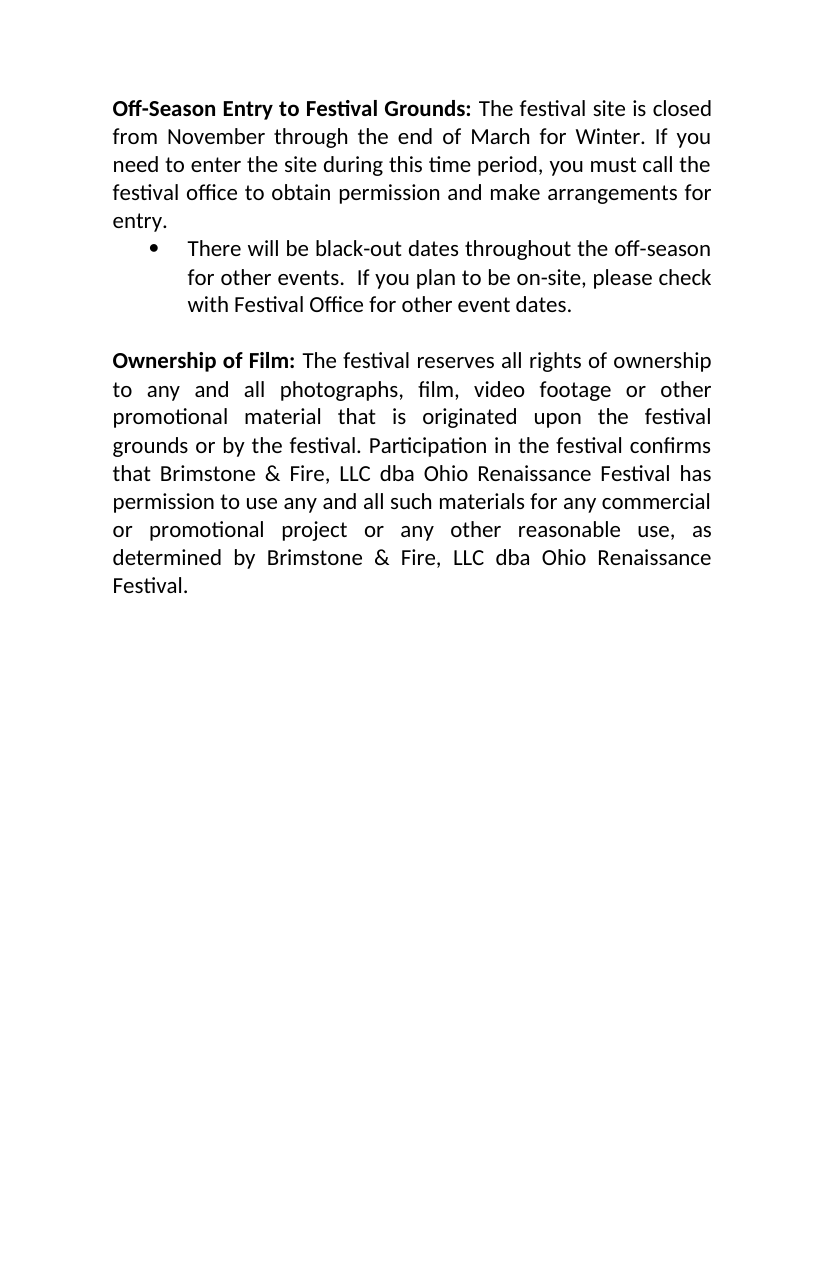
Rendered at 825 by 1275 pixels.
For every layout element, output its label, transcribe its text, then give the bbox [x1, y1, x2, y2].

list There will be black-out dates throughout the off-season for other events. If you plan to be on-site, please check with Festival Office for other event dates. [150, 234, 712, 319]
text Off-Season Entry to Festival Grounds: The festival site is closed from November through the end of March for Winter. If you need to enter the site during this time period, you must call the festival office to obtain permission and make arrangements for entry. [112, 94, 712, 234]
text Ownership of Film: The festival reserves all rights of ownership to any and all photographs, film, video footage or other promotional material that is originated upon the festival grounds or by the festival. Participation in the festival confirms that Brimstone & Fire, LLC dba Ohio Renaissance Festival has permission to use any and all such materials for any commercial or promotional project or any other reasonable use, as determined by Brimstone & Fire, LLC dba Ohio Renaissance Festival. [112, 347, 712, 599]
